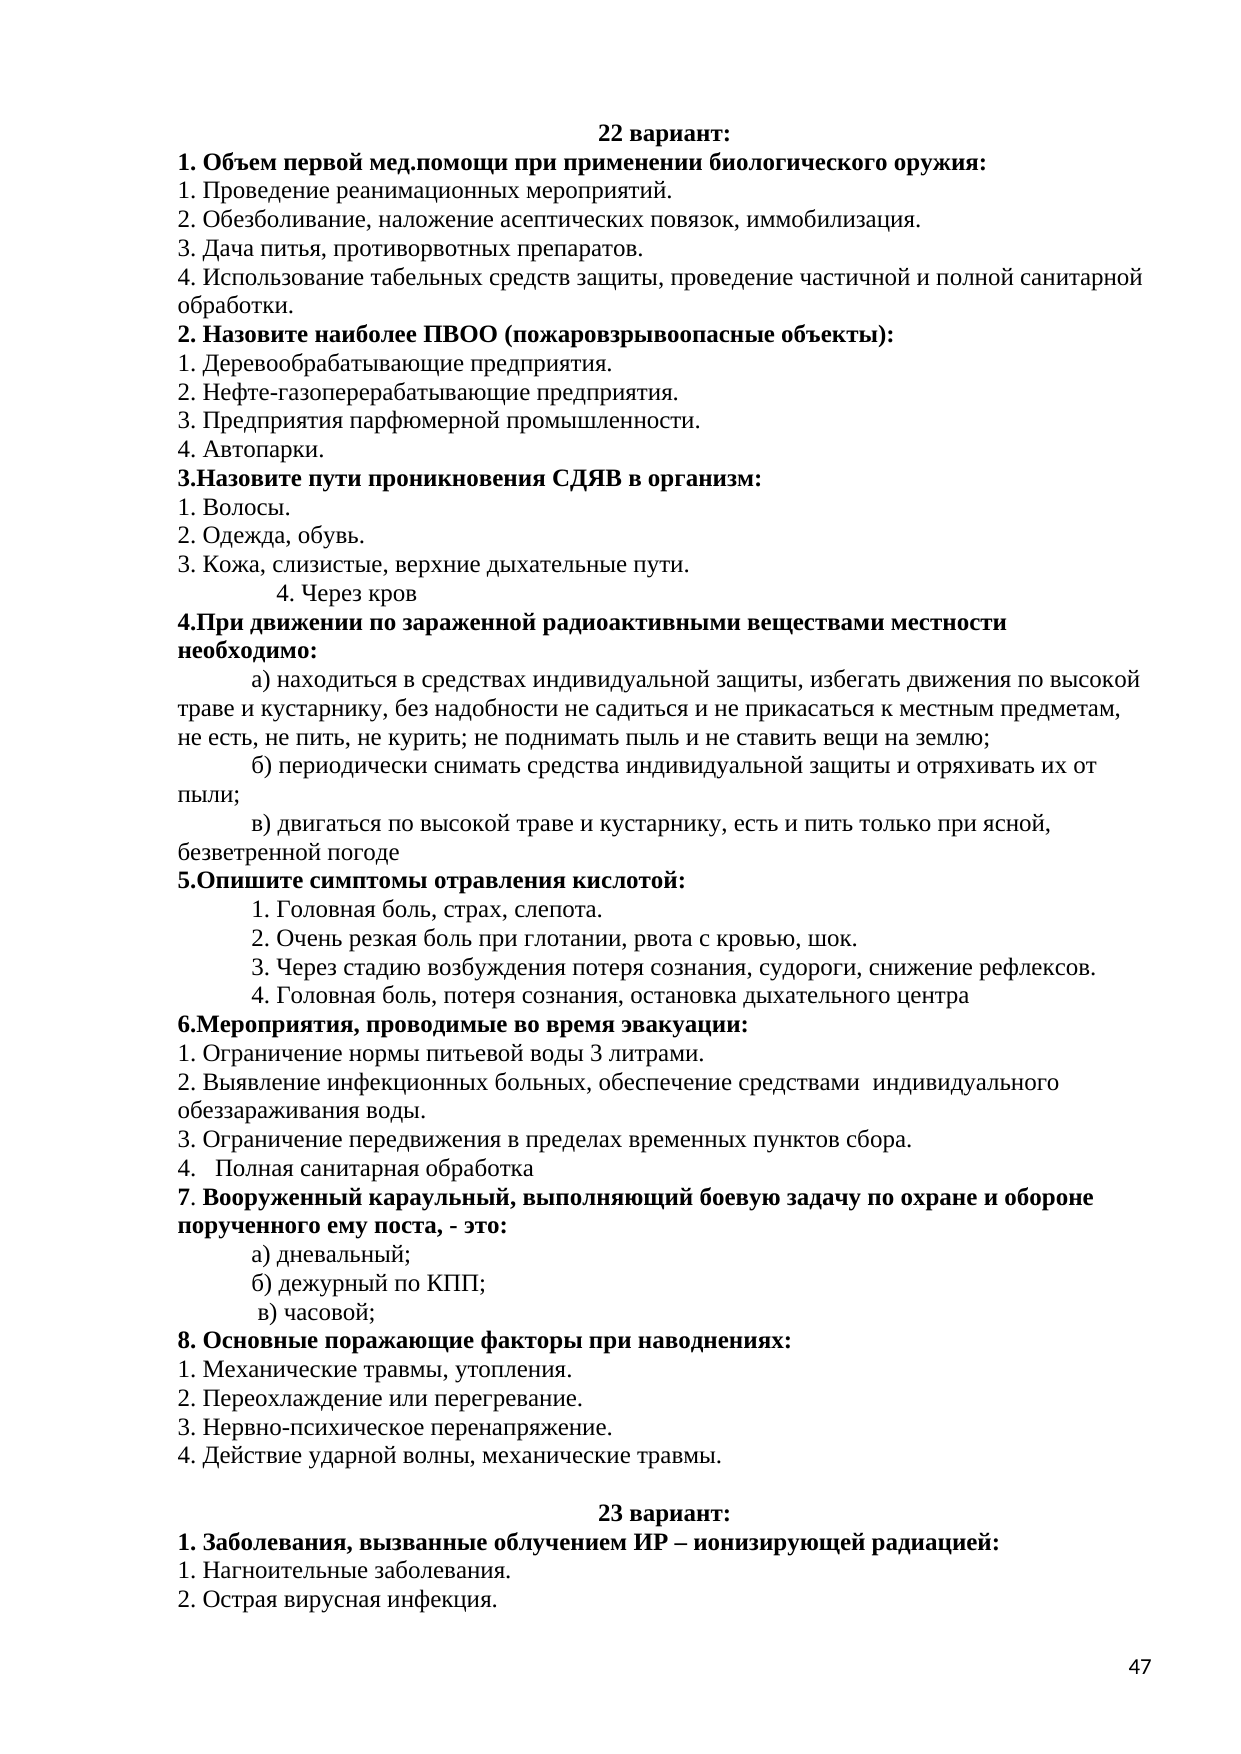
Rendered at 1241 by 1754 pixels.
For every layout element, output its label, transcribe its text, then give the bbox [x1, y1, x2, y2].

text 2. Острая вирусная инфекция. [177, 1584, 1152, 1613]
text 3. Ограничение передвижения в пределах временных пунктов сбора. [177, 1124, 1152, 1153]
text 23 вариант: [177, 1498, 1152, 1527]
text 3. Дача питья, противорвотных препаратов. [177, 233, 1152, 262]
text 4. Использование табельных средств защиты, проведение частичной и полной санитарной обработки. [177, 262, 1152, 319]
text 4. Автопарки. [177, 434, 1152, 463]
text 22 вариант: [177, 118, 1152, 147]
text 4. Через кров [177, 578, 1152, 607]
text 1. Головная боль, страх, слепота. [177, 894, 1152, 923]
text 1. Объем первой мед.помощи при применении биологического оружия: [177, 147, 1152, 176]
text 2. Выявление инфекционных больных, обеспечение средствами индивидуального обеззараживания воды. [177, 1067, 1152, 1124]
text б) периодически снимать средства индивидуальной защиты и отряхивать их от пыли; [177, 751, 1152, 808]
text 2. Обезболивание, наложение асептических повязок, иммобилизация. [177, 204, 1152, 233]
text 2. Одежда, обувь. [177, 521, 1152, 549]
text 3. Кожа, слизистые, верхние дыхательные пути. [177, 549, 1152, 578]
text 3.Назовите пути проникновения СДЯВ в организм: [177, 463, 1152, 492]
text 6.Мероприятия, проводимые во время эвакуации: [177, 1009, 1152, 1038]
text 4. Действие ударной волны, механические травмы. [177, 1441, 1152, 1469]
text в) часовой; [177, 1297, 1152, 1326]
text 1. Механические травмы, утопления. [177, 1354, 1152, 1383]
text 7. Вооруженный караульный, выполняющий боевую задачу по охране и обороне порученного ему поста, - это: [177, 1182, 1152, 1239]
text 3. Через стадию возбуждения потеря сознания, судороги, снижение рефлексов. [177, 952, 1152, 981]
text 2. Переохлаждение или перегревание. [177, 1383, 1152, 1412]
text а) находиться в средствах индивидуальной защиты, избегать движения по высокой траве и кустарнику, без надобности не садиться и не прикасаться к местным предметам, не есть, не пить, не курить; не поднимать пыль и не ставить вещи на землю; [177, 664, 1152, 751]
text б) дежурный по КПП; [177, 1268, 1152, 1297]
text 1. Проведение реанимационных мероприятий. [177, 176, 1152, 204]
text 8. Основные поражающие факторы при наводнениях: [177, 1326, 1152, 1354]
text а) дневальный; [177, 1239, 1152, 1268]
text 5.Опишите симптомы отравления кислотой: [177, 866, 1152, 894]
text 2. Очень резкая боль при глотании, рвота с кровью, шок. [177, 923, 1152, 952]
text 1. Волосы. [177, 492, 1152, 521]
text 2. Назовите наиболее ПВОО (пожаровзрывоопасные объекты): [177, 319, 1152, 348]
text 4.При движении по зараженной радиоактивными веществами местности необходимо: [177, 607, 1152, 664]
text 1. Нагноительные заболевания. [177, 1556, 1152, 1584]
text в) двигаться по высокой траве и кустарнику, есть и пить только при ясной, безветренной погоде [177, 808, 1152, 866]
text 2. Нефте-газоперерабатывающие предприятия. [177, 377, 1152, 406]
text 1. Ограничение нормы питьевой воды 3 литрами. [177, 1038, 1152, 1067]
text 1. Заболевания, вызванные облучением ИР – ионизирующей радиацией: [177, 1527, 1152, 1556]
text 4. Полная санитарная обработка [177, 1153, 1152, 1182]
text 1. Деревообрабатывающие предприятия. [177, 348, 1152, 377]
text 4. Головная боль, потеря сознания, остановка дыхательного центра [177, 981, 1152, 1009]
text 3. Нервно-психическое перенапряжение. [177, 1412, 1152, 1441]
text 3. Предприятия парфюмерной промышленности. [177, 406, 1152, 434]
